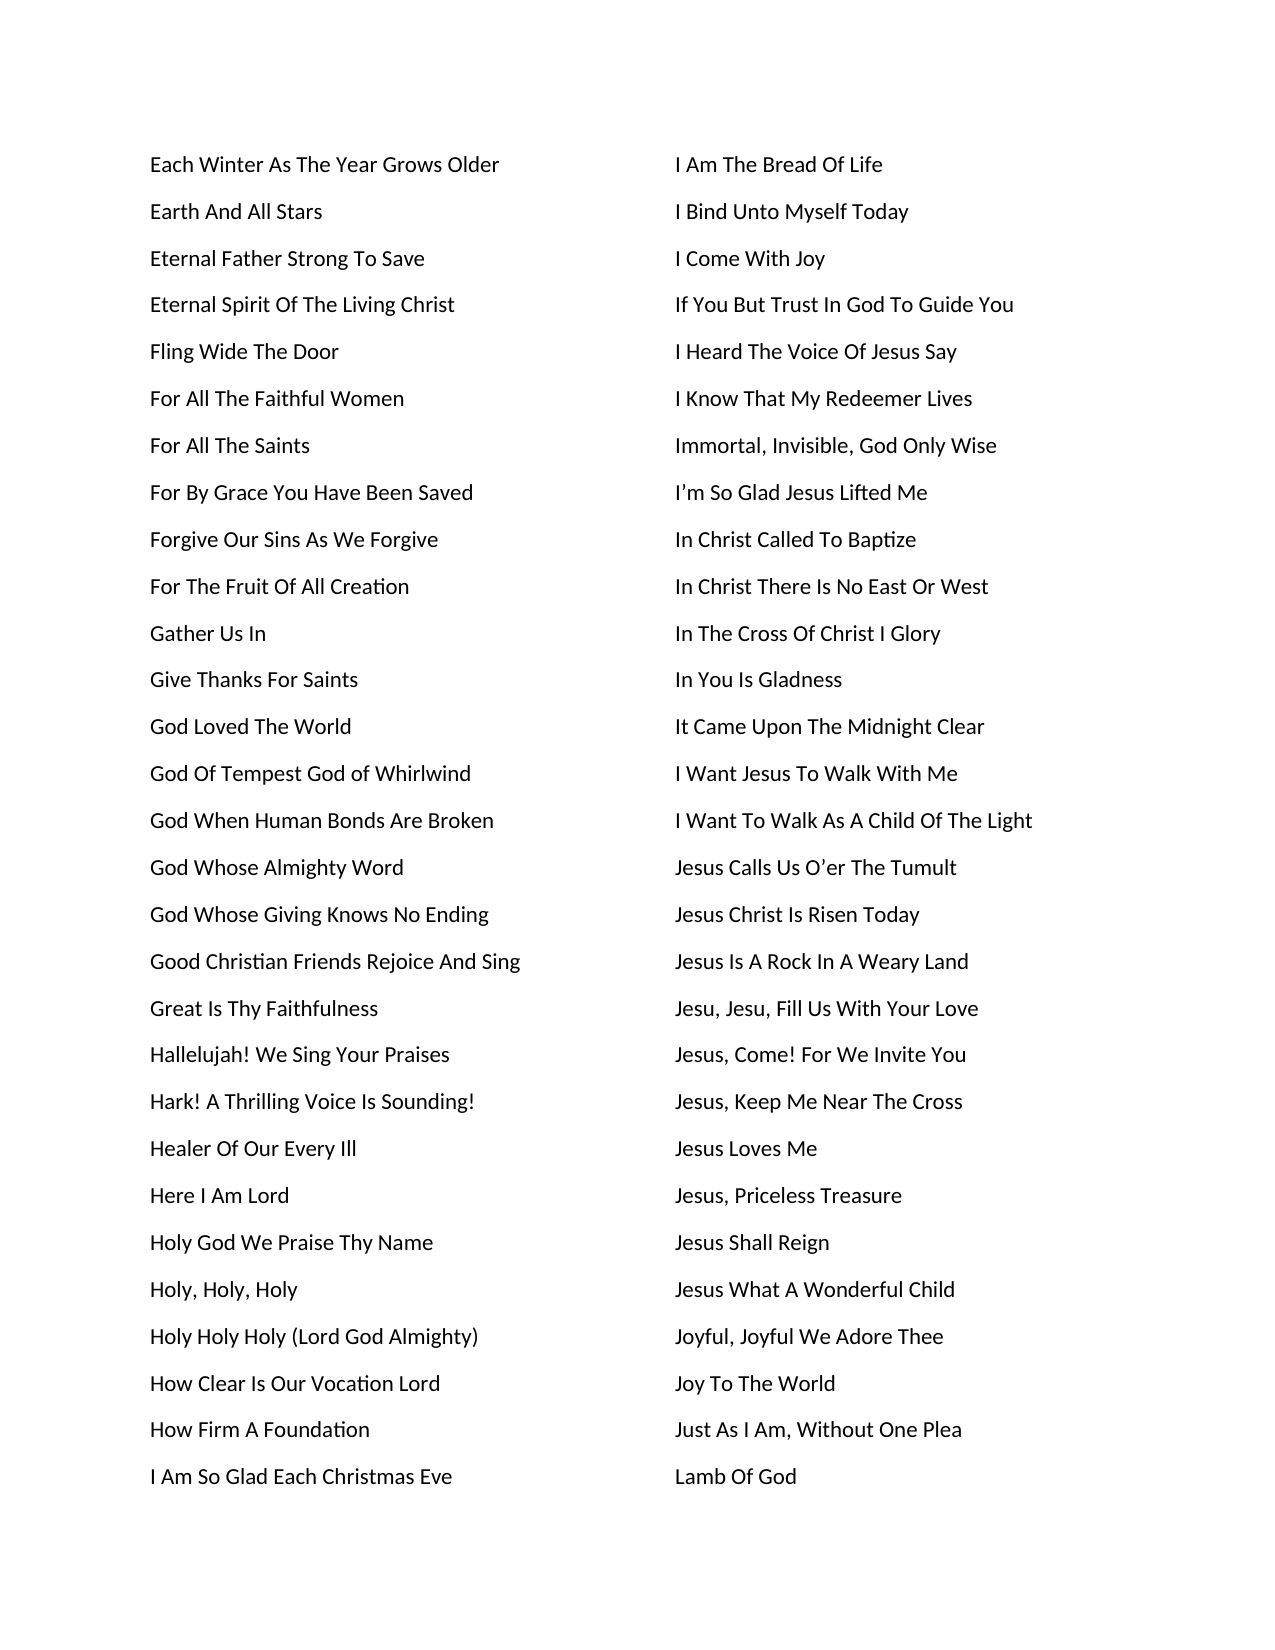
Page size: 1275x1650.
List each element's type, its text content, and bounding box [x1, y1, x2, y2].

text I Want Jesus To Walk With Me [675, 759, 1125, 787]
text Great Is Thy Faithfulness [150, 994, 600, 1022]
text I’m So Glad Jesus Lifted Me [675, 478, 1125, 506]
text Lamb Of God [675, 1462, 1125, 1491]
text For By Grace You Have Been Saved [150, 478, 600, 506]
text How Clear Is Our Vocation Lord [150, 1369, 600, 1397]
text God Whose Almighty Word [150, 853, 600, 881]
text Each Winter As The Year Grows Older [150, 150, 600, 178]
text I Come With Joy [675, 244, 1125, 272]
text Earth And All Stars [150, 197, 600, 225]
text For The Fruit Of All Creation [150, 572, 600, 600]
text If You But Trust In God To Guide You [675, 291, 1125, 319]
text Jesus Loves Me [675, 1134, 1125, 1162]
text Good Christian Friends Rejoice And Sing [150, 947, 600, 975]
text Jesus, Come! For We Invite You [675, 1041, 1125, 1069]
text Jesus What A Wonderful Child [675, 1275, 1125, 1303]
text Jesus, Keep Me Near The Cross [675, 1087, 1125, 1116]
text I Know That My Redeemer Lives [675, 384, 1125, 412]
text Hallelujah! We Sing Your Praises [150, 1041, 600, 1069]
text Forgive Our Sins As We Forgive [150, 525, 600, 553]
text Gather Us In [150, 619, 600, 647]
text Jesu, Jesu, Fill Us With Your Love [675, 994, 1125, 1022]
text Eternal Father Strong To Save [150, 244, 600, 272]
text God Loved The World [150, 712, 600, 741]
text Jesus Calls Us O’er The Tumult [675, 853, 1125, 881]
text Fling Wide The Door [150, 337, 600, 366]
text Hark! A Thrilling Voice Is Sounding! [150, 1087, 600, 1116]
text For All The Saints [150, 431, 600, 459]
text Joy To The World [675, 1369, 1125, 1397]
text Jesus Christ Is Risen Today [675, 900, 1125, 928]
text Jesus, Priceless Treasure [675, 1181, 1125, 1209]
text I Bind Unto Myself Today [675, 197, 1125, 225]
text In Christ Called To Baptize [675, 525, 1125, 553]
text I Am So Glad Each Christmas Eve [150, 1462, 600, 1491]
text Holy, Holy, Holy [150, 1275, 600, 1303]
text God When Human Bonds Are Broken [150, 806, 600, 834]
text Here I Am Lord [150, 1181, 600, 1209]
text Immortal, Invisible, God Only Wise [675, 431, 1125, 459]
text It Came Upon The Midnight Clear [675, 712, 1125, 741]
text Eternal Spirit Of The Living Christ [150, 291, 600, 319]
text I Am The Bread Of Life [675, 150, 1125, 178]
text Jesus Is A Rock In A Weary Land [675, 947, 1125, 975]
text For All The Faithful Women [150, 384, 600, 412]
text In The Cross Of Christ I Glory [675, 619, 1125, 647]
text God Whose Giving Knows No Ending [150, 900, 600, 928]
text Just As I Am, Without One Plea [675, 1416, 1125, 1444]
text In Christ There Is No East Or West [675, 572, 1125, 600]
text How Firm A Foundation [150, 1416, 600, 1444]
text In You Is Gladness [675, 666, 1125, 694]
text Jesus Shall Reign [675, 1228, 1125, 1256]
text Holy God We Praise Thy Name [150, 1228, 600, 1256]
text Healer Of Our Every Ill [150, 1134, 600, 1162]
text Holy Holy Holy (Lord God Almighty) [150, 1322, 600, 1350]
text Give Thanks For Saints [150, 666, 600, 694]
text Joyful, Joyful We Adore Thee [675, 1322, 1125, 1350]
text I Want To Walk As A Child Of The Light [675, 806, 1125, 834]
text I Heard The Voice Of Jesus Say [675, 337, 1125, 366]
text God Of Tempest God of Whirlwind [150, 759, 600, 787]
